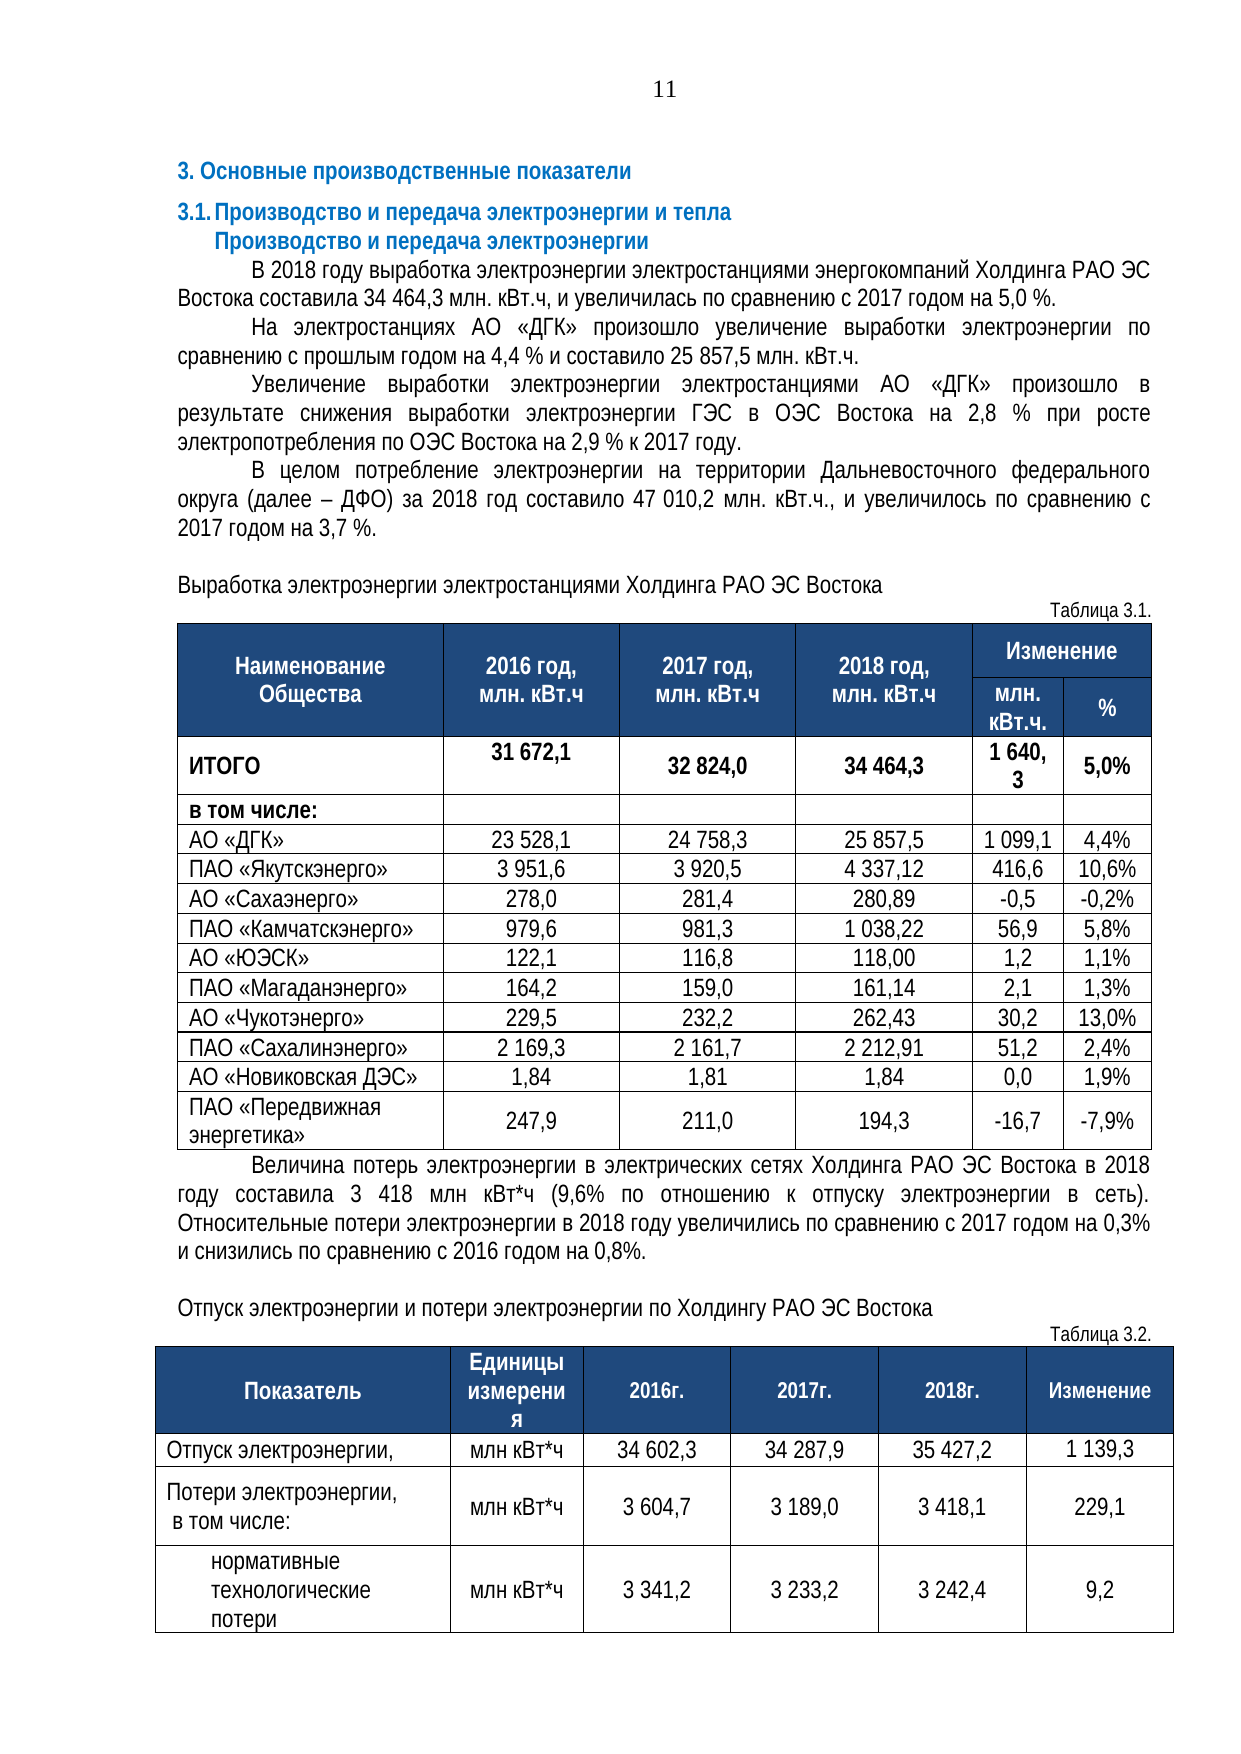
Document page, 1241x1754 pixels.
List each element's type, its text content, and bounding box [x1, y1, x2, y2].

table_cell 3 920,5 [620, 854, 795, 883]
table_cell [1064, 795, 1151, 824]
text В целом потребление электроэнергии на территории Дальневосточного федерального округа (далее – ДФО) за 2018 год составило 47 010,2 млн. кВт.ч., и увеличилось по сравнению с 2017 годом на 3,7 %. [177, 455, 1152, 541]
text Таблица 3.2. [177, 1322, 1152, 1346]
table_header Единицы измерения [451, 1347, 583, 1433]
table_cell -0,5 [973, 884, 1063, 913]
table_cell [444, 795, 619, 824]
table_header 2018 год, млн. кВт.ч [796, 624, 972, 736]
table_cell 25 857,5 [796, 825, 972, 853]
text На электростанциях АО «ДГК» произошло увеличение выработки электроэнергии по сравнению с прошлым годом на 4,4 % и составило 25 857,5 млн. кВт.ч. [177, 312, 1152, 369]
text Производство и передача электроэнергии [177, 226, 1152, 255]
table_cell 0,0 [973, 1062, 1063, 1091]
table_cell 280,89 [796, 884, 972, 913]
table_cell % [1064, 678, 1151, 736]
table_cell млн кВт*ч [451, 1434, 583, 1466]
table_cell 164,2 [444, 973, 619, 1002]
table_cell 262,43 [796, 1003, 972, 1031]
table_cell 13,0% [1064, 1003, 1151, 1031]
table_cell 3 604,7 [584, 1467, 730, 1545]
table_cell млн кВт*ч [451, 1467, 583, 1545]
table_cell 34 602,3 [584, 1434, 730, 1466]
table_cell АО «Чукотэнерго» [178, 1003, 443, 1031]
table_cell 3 233,2 [731, 1546, 878, 1632]
table_cell 2,4% [1064, 1033, 1151, 1061]
table_cell 281,4 [620, 884, 795, 913]
table_cell 1,81 [620, 1062, 795, 1091]
table_cell Отпуск электроэнергии, [156, 1434, 450, 1466]
table_cell ПАО «Камчатскэнерго» [178, 914, 443, 942]
table_cell 416,6 [973, 854, 1063, 883]
table_cell млн. кВт.ч. [973, 678, 1063, 736]
table_cell 32 824,0 [620, 737, 795, 794]
table_cell 194,3 [796, 1092, 972, 1149]
table_cell 229,1 [1027, 1467, 1173, 1545]
table_cell 981,3 [620, 914, 795, 942]
table_cell 10,6% [1064, 854, 1151, 883]
table_cell АО «ДГК» [178, 825, 443, 853]
table_cell 51,2 [973, 1033, 1063, 1061]
table_cell 3 341,2 [584, 1546, 730, 1632]
table_header 2017г. [731, 1347, 878, 1433]
table_cell 3 418,1 [879, 1467, 1026, 1545]
table_cell ИТОГО [178, 737, 443, 794]
table_cell нормативные технологические потери [156, 1546, 450, 1632]
table_cell ПАО «Передвижная энергетика» [178, 1092, 443, 1149]
table_cell 232,2 [620, 1003, 795, 1031]
table_cell АО «ЮЭСК» [178, 944, 443, 972]
table_cell в том числе: [178, 795, 443, 824]
table_cell 2 161,7 [620, 1033, 795, 1061]
table_cell 1,84 [444, 1062, 619, 1091]
table_cell 118,00 [796, 944, 972, 972]
table_header Изменение [973, 624, 1151, 677]
table_cell 35 427,2 [879, 1434, 1026, 1466]
table_cell 1 640,3 [973, 737, 1063, 794]
table_cell 116,8 [620, 944, 795, 972]
text Увеличение выработки электроэнергии электростанциями АО «ДГК» произошло в результате снижения выработки электроэнергии ГЭС в ОЭС Востока на 2,8 % при росте электропотребления по ОЭС Востока на 2,9 % к 2017 году. [177, 369, 1152, 455]
text В 2018 году выработка электроэнергии электростанциями энергокомпаний Холдинга РАО ЭС Востока составила 34 464,3 млн. кВт.ч, и увеличилась по сравнению с 2017 годом на 5,0 %. [177, 255, 1152, 312]
table_cell 5,0% [1064, 737, 1151, 794]
table_cell 4 337,12 [796, 854, 972, 883]
text 3. Основные производственные показатели [177, 156, 1152, 185]
table_cell ПАО «Якутскэнерго» [178, 854, 443, 883]
table_header 2016 год, млн. кВт.ч [444, 624, 619, 736]
table_cell 2 169,3 [444, 1033, 619, 1061]
table_cell 1 038,22 [796, 914, 972, 942]
table_cell 5,8% [1064, 914, 1151, 942]
table_cell -16,7 [973, 1092, 1063, 1149]
table_header Наименование Общества [178, 624, 443, 736]
table_cell 31 672,1 [444, 737, 619, 794]
table_cell 3 951,6 [444, 854, 619, 883]
table_cell -7,9% [1064, 1092, 1151, 1149]
table_cell млн кВт*ч [451, 1546, 583, 1632]
table_cell [973, 795, 1063, 824]
table_cell 34 464,3 [796, 737, 972, 794]
table_cell 1,2 [973, 944, 1063, 972]
table_cell 247,9 [444, 1092, 619, 1149]
table_cell 159,0 [620, 973, 795, 1002]
table_cell 122,1 [444, 944, 619, 972]
text Таблица 3.1. [177, 598, 1152, 622]
table_cell 34 287,9 [731, 1434, 878, 1466]
text Величина потерь электроэнергии в электрических сетях Холдинга РАО ЭС Востока в 2018 году составила 3 418 млн кВт*ч (9,6% по отношению к отпуску электроэнергии в сеть). Относительные потери электроэнергии в 2018 году увеличились по сравнению с 2017 годом на 0,3% и снизились по сравнению с 2016 годом на 0,8%. [177, 1150, 1152, 1265]
table_cell 211,0 [620, 1092, 795, 1149]
table_header Изменение [1027, 1347, 1173, 1433]
table_header 2016г. [584, 1347, 730, 1433]
table_cell [796, 795, 972, 824]
table_cell 4,4% [1064, 825, 1151, 853]
table_cell 161,14 [796, 973, 972, 1002]
table_cell 24 758,3 [620, 825, 795, 853]
table_header Показатель [156, 1347, 450, 1433]
table_cell 1,3% [1064, 973, 1151, 1002]
table_cell Потери электроэнергии, в том числе: [156, 1467, 450, 1545]
table_cell 3 189,0 [731, 1467, 878, 1545]
table_cell 2,1 [973, 973, 1063, 1002]
table_cell ПАО «Магаданэнерго» [178, 973, 443, 1002]
table_header 2018г. [879, 1347, 1026, 1433]
text Выработка электроэнергии электростанциями Холдинга РАО ЭС Востока [177, 570, 1152, 598]
table_cell АО «Сахаэнерго» [178, 884, 443, 913]
table_cell 56,9 [973, 914, 1063, 942]
table_cell 1,1% [1064, 944, 1151, 972]
table_cell 23 528,1 [444, 825, 619, 853]
table_cell 1 139,3 [1027, 1434, 1173, 1466]
list Производство и передача электроэнергии и тепла [177, 197, 1152, 226]
table_cell 3 242,4 [879, 1546, 1026, 1632]
table_cell 1,84 [796, 1062, 972, 1091]
table_cell АО «Новиковская ДЭС» [178, 1062, 443, 1091]
table_header 2017 год, млн. кВт.ч [620, 624, 795, 736]
table_cell 979,6 [444, 914, 619, 942]
table_cell 229,5 [444, 1003, 619, 1031]
table_cell 30,2 [973, 1003, 1063, 1031]
table_cell 2 212,91 [796, 1033, 972, 1061]
text Отпуск электроэнергии и потери электроэнергии по Холдингу РАО ЭС Востока [177, 1293, 1152, 1322]
table_cell -0,2% [1064, 884, 1151, 913]
table_cell [620, 795, 795, 824]
table_cell 278,0 [444, 884, 619, 913]
table_cell 1,9% [1064, 1062, 1151, 1091]
table_cell 9,2 [1027, 1546, 1173, 1632]
table_cell 1 099,1 [973, 825, 1063, 853]
table_cell ПАО «Сахалинэнерго» [178, 1033, 443, 1061]
